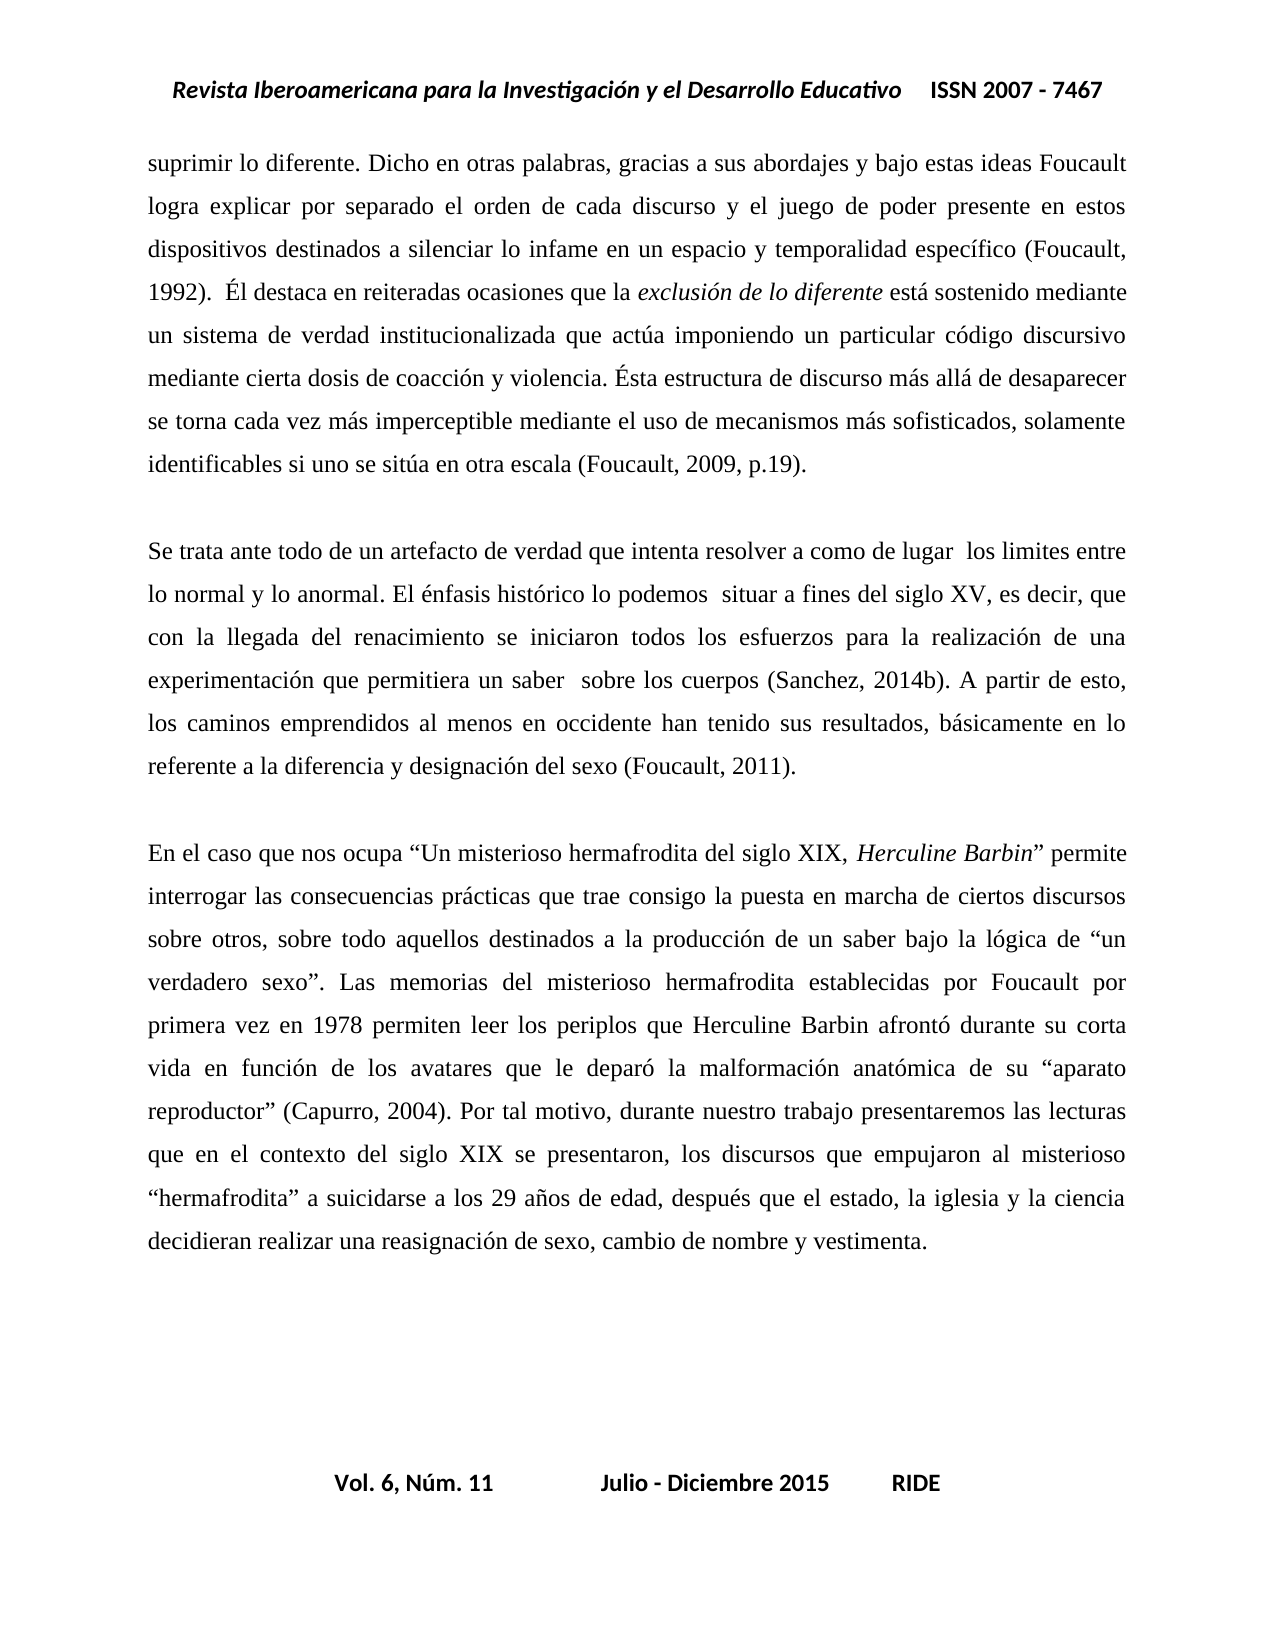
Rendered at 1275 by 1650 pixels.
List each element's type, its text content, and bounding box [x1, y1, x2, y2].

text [148, 148, 1127, 478]
text Se trata ante todo de un artefacto de verdad que intenta resolver a como de lugar los limites entre lo normal y lo anormal. El énfasis histórico lo podemos situar a fines del siglo XV, es decir, que con la llegada del renacimiento se iniciaron todos los esfuerzos para la realización de una experimentación que permitiera un saber sobre los cuerpos (Sanchez, 2014b). A partir de esto, los caminos emprendidos al menos en occidente han tenido sus resultados, básicamente en lo referente a la diferencia y designación del sexo (Foucault, 2011). [148, 536, 1127, 780]
text En el caso que nos ocupa “Un misterioso hermafrodita del siglo XIX, Herculine Barbin” permite interrogar las consecuencias prácticas que trae consigo la puesta en marcha de ciertos discursos sobre otros, sobre todo aquellos destinados a la producción de un saber bajo la lógica de “un verdadero sexo”. Las memorias del misterioso hermafrodita establecidas por Foucault por primera vez en 1978 permiten leer los periplos que Herculine Barbin afrontó durante su corta vida en función de los avatares que le deparó la malformación anatómica de su “aparato reproductor” (Capurro, 2004). Por tal motivo, durante nuestro trabajo presentaremos las lecturas que en el contexto del siglo XIX se presentaron, los discursos que empujaron al misterioso “hermafrodita” a suicidarse a los 29 años de edad, después que el estado, la iglesia y la ciencia decidieran realizar una reasignación de sexo, cambio de nombre y vestimenta. [148, 838, 1127, 1254]
